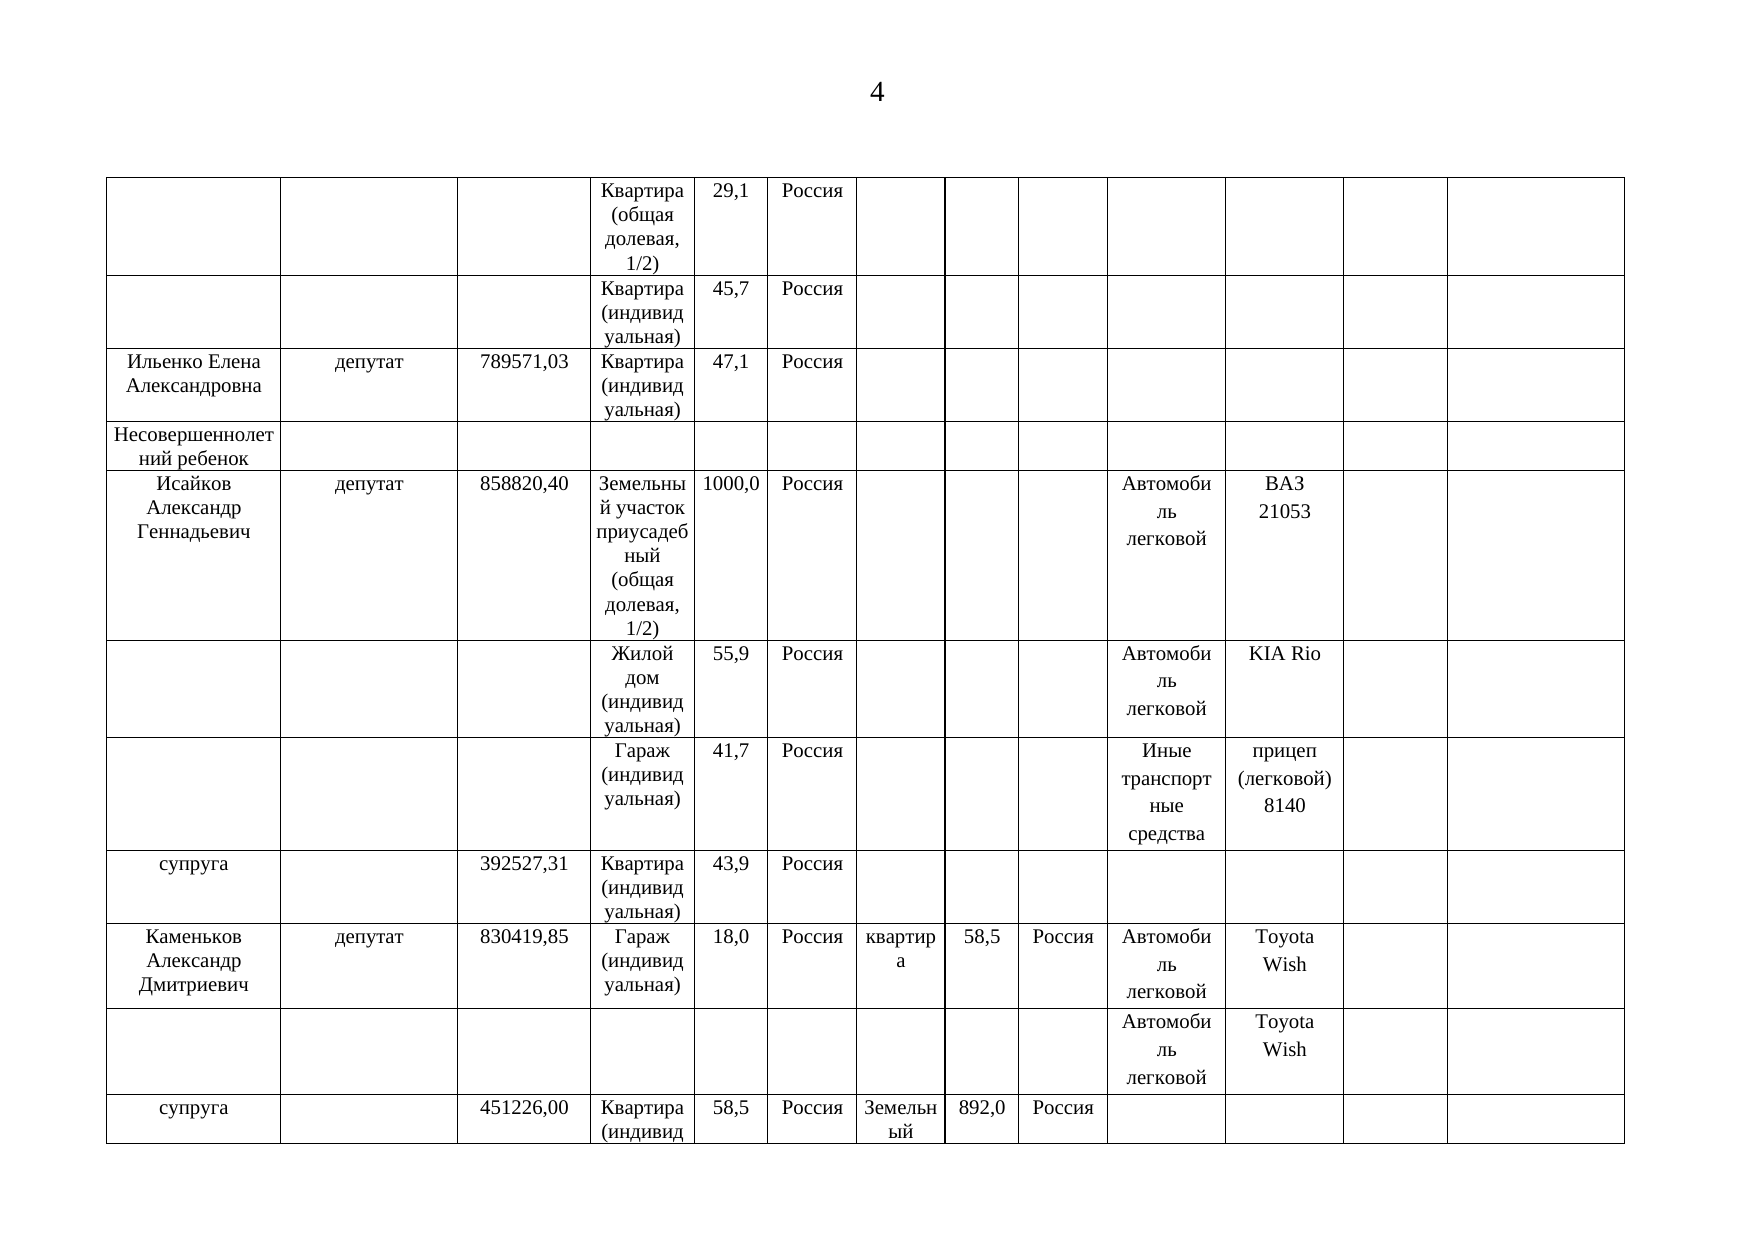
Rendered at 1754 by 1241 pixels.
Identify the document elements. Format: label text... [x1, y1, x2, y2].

table_cell [1226, 349, 1343, 421]
table_cell [107, 641, 280, 737]
table_cell [946, 471, 1018, 639]
table_cell [1448, 851, 1624, 923]
table_cell супруга [107, 1095, 280, 1143]
table_cell Россия [768, 276, 856, 348]
table_cell [281, 641, 457, 737]
table_cell [1448, 1009, 1624, 1094]
table_cell [458, 641, 590, 737]
table_cell [946, 422, 1018, 470]
table_cell [695, 422, 767, 470]
table_cell Россия [768, 1095, 856, 1143]
table_cell [458, 422, 590, 470]
table_cell 451226,00 [458, 1095, 590, 1143]
table_cell [1108, 1095, 1225, 1143]
table_cell Россия [1019, 1095, 1107, 1143]
table_cell Россия [768, 349, 856, 421]
table_cell Гараж (индивидуальная) [591, 738, 694, 850]
table_cell [1019, 276, 1107, 348]
table_cell Россия [768, 178, 856, 274]
table_cell [458, 1009, 590, 1094]
table_cell Квартира (индивидуальная) [591, 851, 694, 923]
table_cell [1344, 1009, 1447, 1094]
table_cell [768, 1009, 856, 1094]
table_cell 45,7 [695, 276, 767, 348]
table_cell [1019, 1009, 1107, 1094]
table_cell 18,0 [695, 924, 767, 1008]
table_cell [1344, 276, 1447, 348]
table_cell [1448, 422, 1624, 470]
table_cell 41,7 [695, 738, 767, 850]
table_cell Автомобиль легковой [1108, 1009, 1225, 1094]
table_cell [857, 1095, 944, 1143]
table_cell [1226, 851, 1343, 923]
table_cell [1226, 178, 1343, 274]
table_cell [281, 422, 457, 470]
table_cell [1344, 349, 1447, 421]
table_cell [946, 851, 1018, 923]
table_cell Автомобиль легковой [1108, 924, 1225, 1008]
table_cell 47,1 [695, 349, 767, 421]
table_cell квартира [857, 924, 944, 1008]
table_cell [1019, 178, 1107, 274]
table_cell [1019, 738, 1107, 850]
table_cell 29,1 [695, 178, 767, 274]
table_cell Россия [768, 471, 856, 639]
table_cell [1019, 471, 1107, 639]
table_cell Россия [1019, 924, 1107, 1008]
table_cell [281, 276, 457, 348]
table_cell [1344, 924, 1447, 1008]
table_cell 1000,0 [695, 471, 767, 639]
table_cell Автомобиль легковой [1108, 471, 1225, 639]
table_cell [857, 178, 944, 274]
table_cell депутат [281, 349, 457, 421]
table_cell Каменьков Александр Дмитриевич [107, 924, 280, 1008]
table_cell [1344, 422, 1447, 470]
table_cell Toyota Wish [1226, 1009, 1343, 1094]
table_cell [458, 276, 590, 348]
table_cell [857, 422, 944, 470]
table_cell 58,5 [695, 1095, 767, 1143]
table_cell Квартира (индивидуальная) [591, 349, 694, 421]
table_cell [857, 738, 944, 850]
table_cell [107, 738, 280, 850]
table_cell [281, 1095, 457, 1143]
table_cell Иные транспортные средства [1108, 738, 1225, 850]
table_cell [1448, 641, 1624, 737]
table_cell KIA Rio [1226, 641, 1343, 737]
table_cell [591, 1009, 694, 1094]
table_cell [1108, 276, 1225, 348]
table_cell [281, 738, 457, 850]
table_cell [591, 1095, 694, 1143]
table_cell 392527,31 [458, 851, 590, 923]
table_cell 830419,85 [458, 924, 590, 1008]
table_cell [946, 178, 1018, 274]
table_cell [1108, 851, 1225, 923]
table_cell ВАЗ 21053 [1226, 471, 1343, 639]
table_cell Жилой дом (индивидуальная) [591, 641, 694, 737]
table_cell Россия [768, 851, 856, 923]
table_cell Ильенко Елена Александровна [107, 349, 280, 421]
table_cell 58,5 [946, 924, 1018, 1008]
table_cell Россия [768, 641, 856, 737]
table_cell [1108, 422, 1225, 470]
table_cell [857, 349, 944, 421]
table_cell [1448, 471, 1624, 639]
table_cell 892,0 [946, 1095, 1018, 1143]
table_cell [458, 178, 590, 274]
table_cell [1019, 349, 1107, 421]
table_cell Toyota Wish [1226, 924, 1343, 1008]
table_cell [1344, 471, 1447, 639]
table_cell [857, 471, 944, 639]
table_cell [458, 738, 590, 850]
table_cell [1226, 422, 1343, 470]
table_cell прицеп (легковой) 8140 [1226, 738, 1343, 850]
table_cell [695, 1009, 767, 1094]
table_cell [1448, 349, 1624, 421]
table_cell Несовершеннолетний ребенок [107, 422, 280, 470]
table_cell [946, 738, 1018, 850]
table_cell [946, 641, 1018, 737]
table_cell [591, 422, 694, 470]
table_cell [1108, 178, 1225, 274]
table_cell [107, 1009, 280, 1094]
table_cell 55,9 [695, 641, 767, 737]
table_cell [281, 851, 457, 923]
table_cell [946, 349, 1018, 421]
table_cell Исайков Александр Геннадьевич [107, 471, 280, 639]
table_cell Автомобиль легковой [1108, 641, 1225, 737]
table_cell [857, 851, 944, 923]
table_cell [1226, 1095, 1343, 1143]
table_cell [1448, 738, 1624, 850]
table_cell [768, 422, 856, 470]
table_cell [1226, 276, 1343, 348]
table_cell Квартира (индивидуальная) [591, 276, 694, 348]
table_cell 789571,03 [458, 349, 590, 421]
table_cell [281, 178, 457, 274]
table_cell [1344, 738, 1447, 850]
table_cell Россия [768, 924, 856, 1008]
table_cell [946, 276, 1018, 348]
table_cell депутат [281, 924, 457, 1008]
table_cell Гараж (индивидуальная) [591, 924, 694, 1008]
table_cell [1448, 1095, 1624, 1143]
table_cell супруга [107, 851, 280, 923]
table_cell депутат [281, 471, 457, 639]
table_cell [1448, 178, 1624, 274]
table_cell Россия [768, 738, 856, 850]
table_cell [857, 276, 944, 348]
table_cell [107, 178, 280, 274]
table_cell [1448, 276, 1624, 348]
table_cell [946, 1009, 1018, 1094]
table_cell [1019, 641, 1107, 737]
table_cell 43,9 [695, 851, 767, 923]
table_cell [281, 1009, 457, 1094]
table_cell [1019, 851, 1107, 923]
table_cell [1448, 924, 1624, 1008]
table_cell Квартира (общая долевая, 1/2) [591, 178, 694, 274]
table_cell Земельный участок приусадебный (общая долевая, 1/2) [591, 471, 694, 639]
table_cell [1108, 349, 1225, 421]
table_cell [1019, 422, 1107, 470]
table_cell [107, 276, 280, 348]
table_cell [1344, 851, 1447, 923]
table_cell [857, 641, 944, 737]
table_cell [857, 1009, 944, 1094]
table_cell [1344, 641, 1447, 737]
table_cell 858820,40 [458, 471, 590, 639]
table_cell [1344, 178, 1447, 274]
table_cell [1344, 1095, 1447, 1143]
